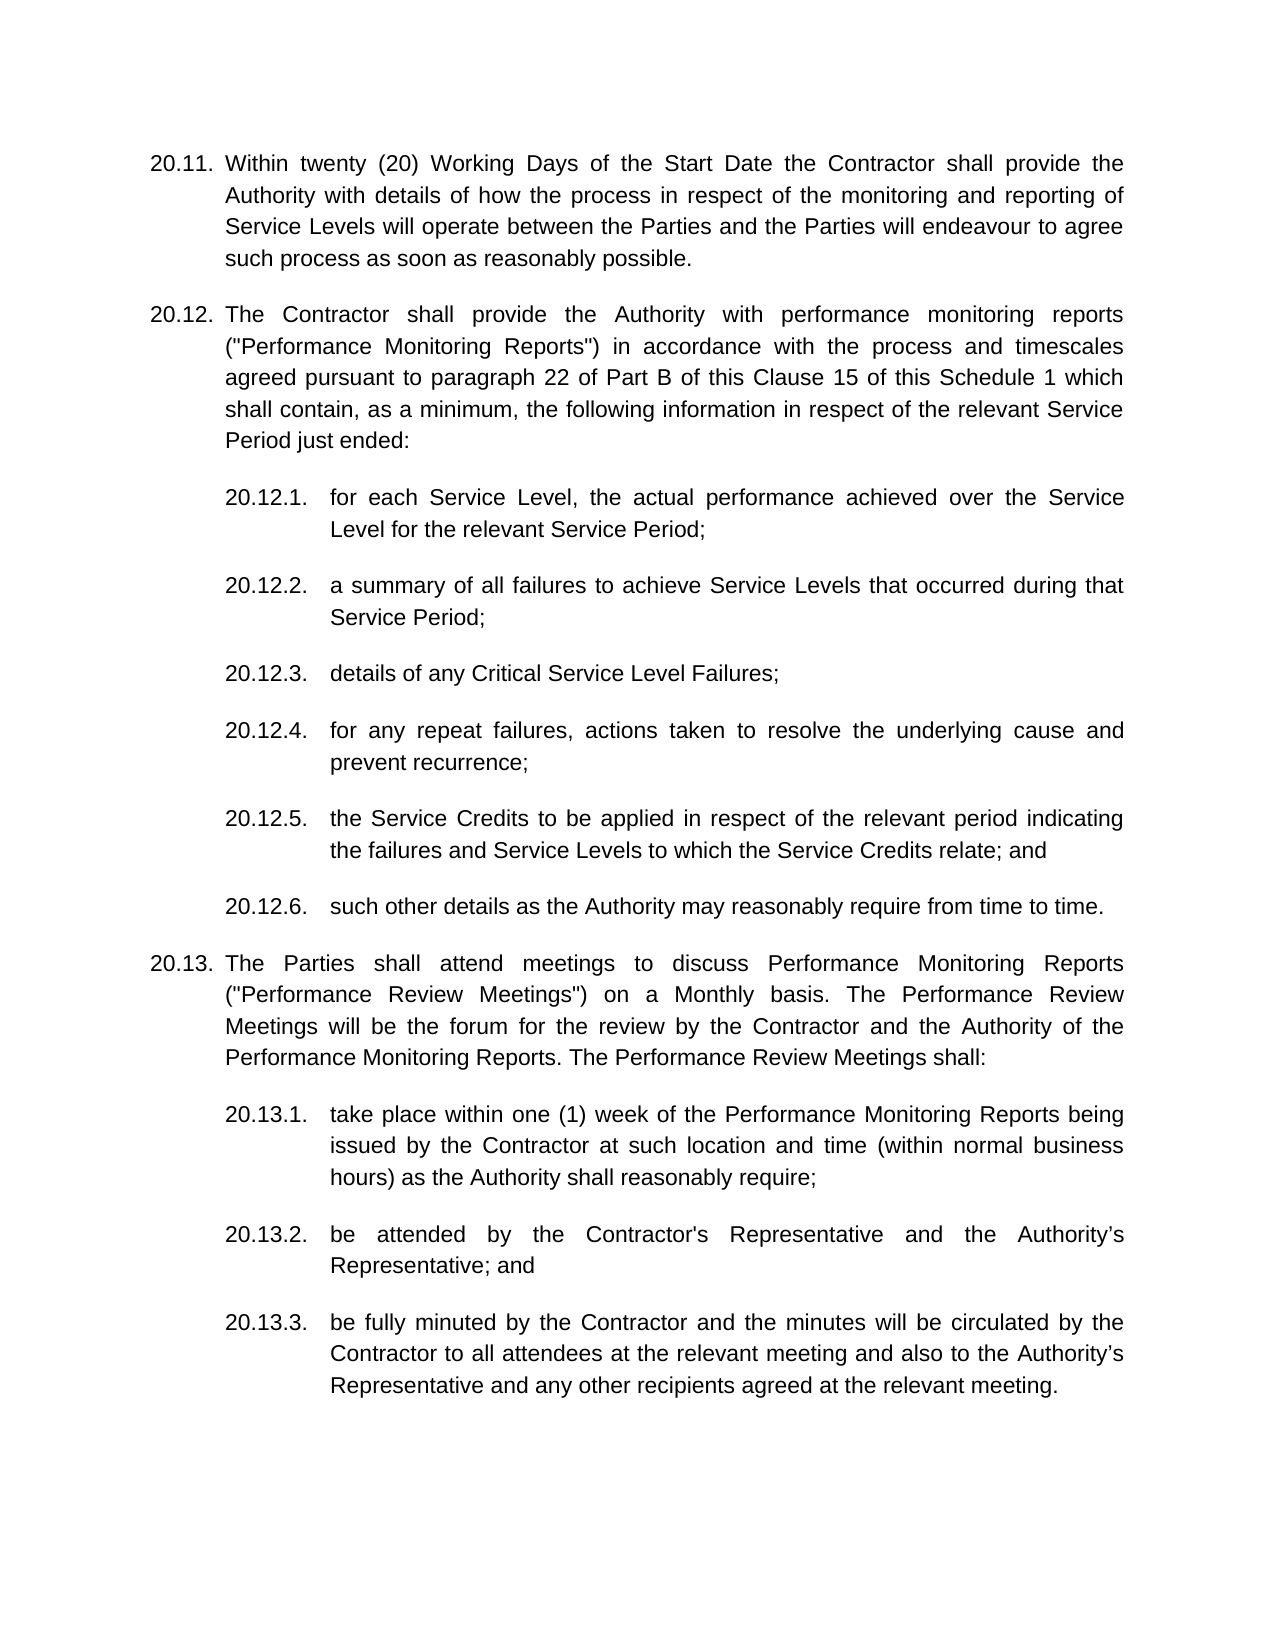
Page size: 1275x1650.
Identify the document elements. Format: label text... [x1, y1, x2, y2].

text for each Service Level, the actual performance achieved over the Service Level for the relevant Service Period; [225, 484, 1125, 542]
text a summary of all failures to achieve Service Levels that occurred during that Service Period; [225, 572, 1125, 630]
text take place within one (1) week of the Performance Monitoring Reports being issued by the Contractor at such location and time (within normal business hours) as the Authority shall reasonably require; [225, 1101, 1125, 1190]
text be attended by the Contractor's Representative and the Authority’s Representative; and [225, 1221, 1125, 1278]
text details of any Critical Service Level Failures; [225, 660, 1125, 687]
text the Service Credits to be applied in respect of the relevant period indicating the failures and Service Levels to which the Service Credits relate; and [225, 805, 1125, 863]
text The Contractor shall provide the Authority with performance monitoring reports ("Performance Monitoring Reports") in accordance with the process and timescales agreed pursuant to paragraph 22 of Part B of this Clause 15 of this Schedule 1 which shall contain, as a minimum, the following information in respect of the relevant Service Period just ended: [150, 301, 1125, 454]
text such other details as the Authority may reasonably require from time to time. [225, 893, 1125, 919]
text for any repeat failures, actions taken to resolve the underlying cause and prevent recurrence; [225, 717, 1125, 775]
text The Parties shall attend meetings to discuss Performance Monitoring Reports ("Performance Review Meetings") on a Monthly basis. The Performance Review Meetings will be the forum for the review by the Contractor and the Authority of the Performance Monitoring Reports. The Performance Review Meetings shall: [150, 950, 1125, 1071]
text Within twenty (20) Working Days of the Start Date the Contractor shall provide the Authority with details of how the process in respect of the monitoring and reporting of Service Levels will operate between the Parties and the Parties will endeavour to agree such process as soon as reasonably possible. [150, 150, 1125, 271]
text be fully minuted by the Contractor and the minutes will be circulated by the Contractor to all attendees at the relevant meeting and also to the Authority’s Representative and any other recipients agreed at the relevant meeting. [225, 1309, 1125, 1398]
